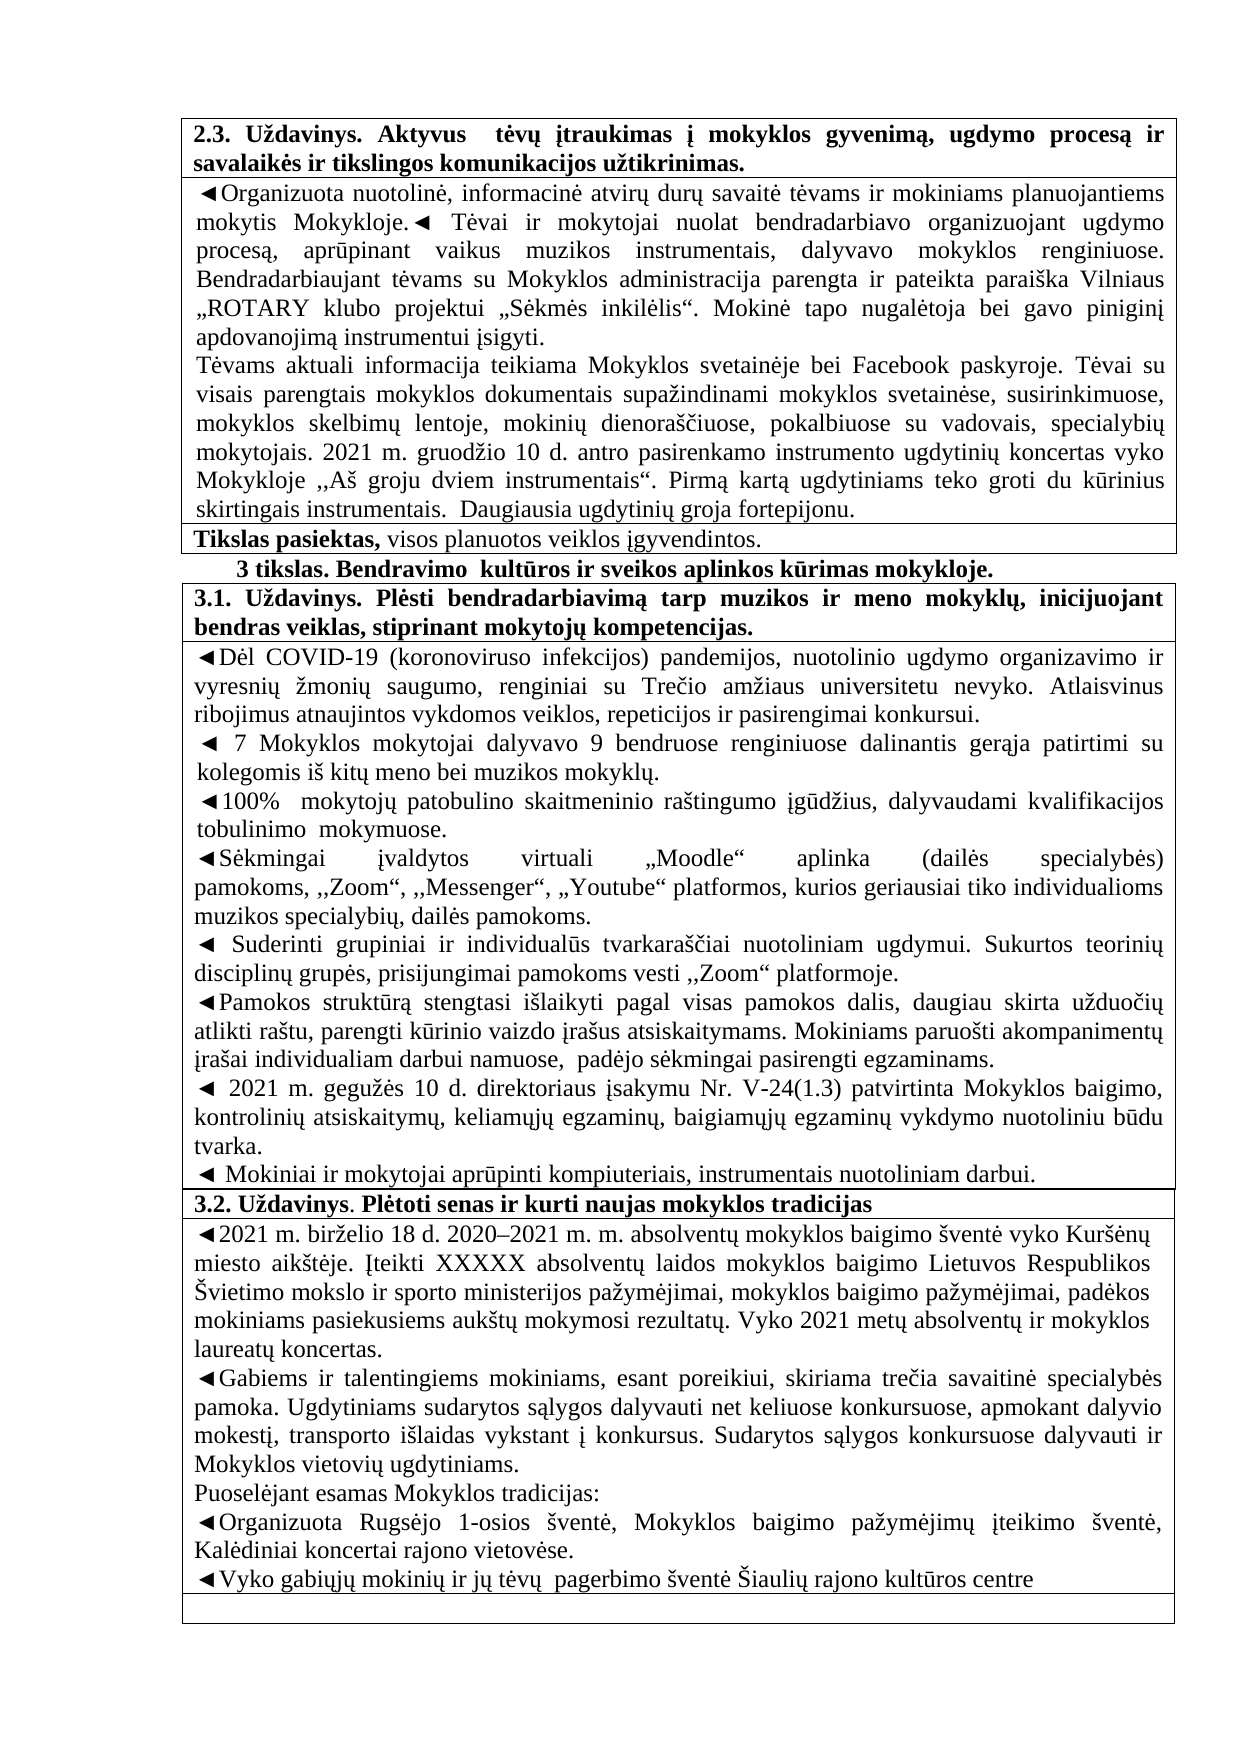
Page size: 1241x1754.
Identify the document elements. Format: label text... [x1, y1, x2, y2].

table_cell ◄Dėl COVID-19 (koronoviruso infekcijos) pandemijos, nuotolinio ugdymo organizavimo ir vyresnių žmonių saugumo, renginiai su Trečio amžiaus universitetu nevyko. Atlaisvinus ribojimus atnaujintos vykdomos veiklos, repeticijos ir pasirengimai konkursui. ◄ 7 Mokyklos mokytojai dalyvavo 9 bendruose renginiuose dalinantis gerąja patirtimi su kolegomis iš kitų meno bei muzikos mokyklų. ◄100% mokytojų patobulino skaitmeninio raštingumo įgūdžius, dalyvaudami kvalifikacijos tobulinimo mokymuose. ◄Sėkmingai įvaldytos virtuali „Moodle“ aplinka (dailės specialybės) pamokoms, ,,Zoom“, ,,Messenger“, „Youtube“ platformos, kurios geriausiai tiko individualioms muzikos specialybių, dailės pamokoms. ◄ Suderinti grupiniai ir individualūs tvarkaraščiai nuotoliniam ugdymui. Sukurtos teorinių disciplinų grupės, prisijungimai pamokoms vesti ,,Zoom“ platformoje. ◄Pamokos struktūrą stengtasi išlaikyti pagal visas pamokos dalis, daugiau skirta užduočių atlikti raštu, parengti kūrinio vaizdo įrašus atsiskaitymams. Mokiniams paruošti akompanimentų įrašai individualiam darbui namuose, padėjo sėkmingai pasirengti egzaminams. ◄ 2021 m. gegužės 10 d. direktoriaus įsakymu Nr. V-24(1.3) patvirtinta Mokyklos baigimo, kontrolinių atsiskaitymų, keliamųjų egzaminų, baigiamųjų egzaminų vykdymo nuotoliniu būdu tvarka. ◄ Mokiniai ir mokytojai aprūpinti kompiuteriais, instrumentais nuotoliniam darbui. [183, 642, 1175, 1188]
text 3 tikslas. Bendravimo kultūros ir sveikos aplinkos kūrimas mokykloje. [177, 554, 1181, 582]
table_cell [183, 1594, 1174, 1623]
table_cell ◄Organizuota nuotolinė, informacinė atvirų durų savaitė tėvams ir mokiniams planuojantiems mokytis Mokykloje.◄ Tėvai ir mokytojai nuolat bendradarbiavo organizuojant ugdymo procesą, aprūpinant vaikus muzikos instrumentais, dalyvavo mokyklos renginiuose. Bendradarbiaujant tėvams su Mokyklos administracija parengta ir pateikta paraiška Vilniaus „ROTARY klubo projektui „Sėkmės inkilėlis“. Mokinė tapo nugalėtoja bei gavo piniginį apdovanojimą instrumentui įsigyti. Tėvams aktuali informacija teikiama Mokyklos svetainėje bei Facebook paskyroje. Tėvai su visais parengtais mokyklos dokumentais supažindinami mokyklos svetainėse, susirinkimuose, mokyklos skelbimų lentoje, mokinių dienoraščiuose, pokalbiuose su vadovais, specialybių mokytojais. 2021 m. gruodžio 10 d. antro pasirenkamo instrumento ugdytinių koncertas vyko Mokykloje ,,Aš groju dviem instrumentais“. Pirmą kartą ugdytiniams teko groti du kūrinius skirtingais instrumentais. Daugiausia ugdytinių groja fortepijonu. [182, 178, 1176, 523]
table_cell Tikslas pasiektas, visos planuotos veiklos įgyvendintos. [182, 524, 1176, 553]
table_cell ◄2021 m. birželio 18 d. 2020–2021 m. m. absolventų mokyklos baigimo šventė vyko Kuršėnų miesto aikštėje. Įteikti XXXXX absolventų laidos mokyklos baigimo Lietuvos Respublikos Švietimo mokslo ir sporto ministerijos pažymėjimai, mokyklos baigimo pažymėjimai, padėkos mokiniams pasiekusiems aukštų mokymosi rezultatų. Vyko 2021 metų absolventų ir mokyklos laureatų koncertas. ◄Gabiems ir talentingiems mokiniams, esant poreikiui, skiriama trečia savaitinė specialybės pamoka. Ugdytiniams sudarytos sąlygos dalyvauti net keliuose konkursuose, apmokant dalyvio mokestį, transporto išlaidas vykstant į konkursus. Sudarytos sąlygos konkursuose dalyvauti ir Mokyklos vietovių ugdytiniams. Puoselėjant esamas Mokyklos tradicijas: ◄Organizuota Rugsėjo 1-osios šventė, Mokyklos baigimo pažymėjimų įteikimo šventė, Kalėdiniai koncertai rajono vietovėse. ◄Vyko gabiųjų mokinių ir jų tėvų pagerbimo šventė Šiaulių rajono kultūros centre [183, 1219, 1174, 1593]
table_header 3.1. Uždavinys. Plėsti bendradarbiavimą tarp muzikos ir meno mokyklų, inicijuojant bendras veiklas, stiprinant mokytojų kompetencijas. [183, 584, 1175, 641]
table_cell 3.2. Uždavinys. Plėtoti senas ir kurti naujas mokyklos tradicijas [183, 1190, 1174, 1218]
table_cell 2.3. Uždavinys. Aktyvus tėvų įtraukimas į mokyklos gyvenimą, ugdymo procesą ir savalaikės ir tikslingos komunikacijos užtikrinimas. [182, 119, 1176, 177]
